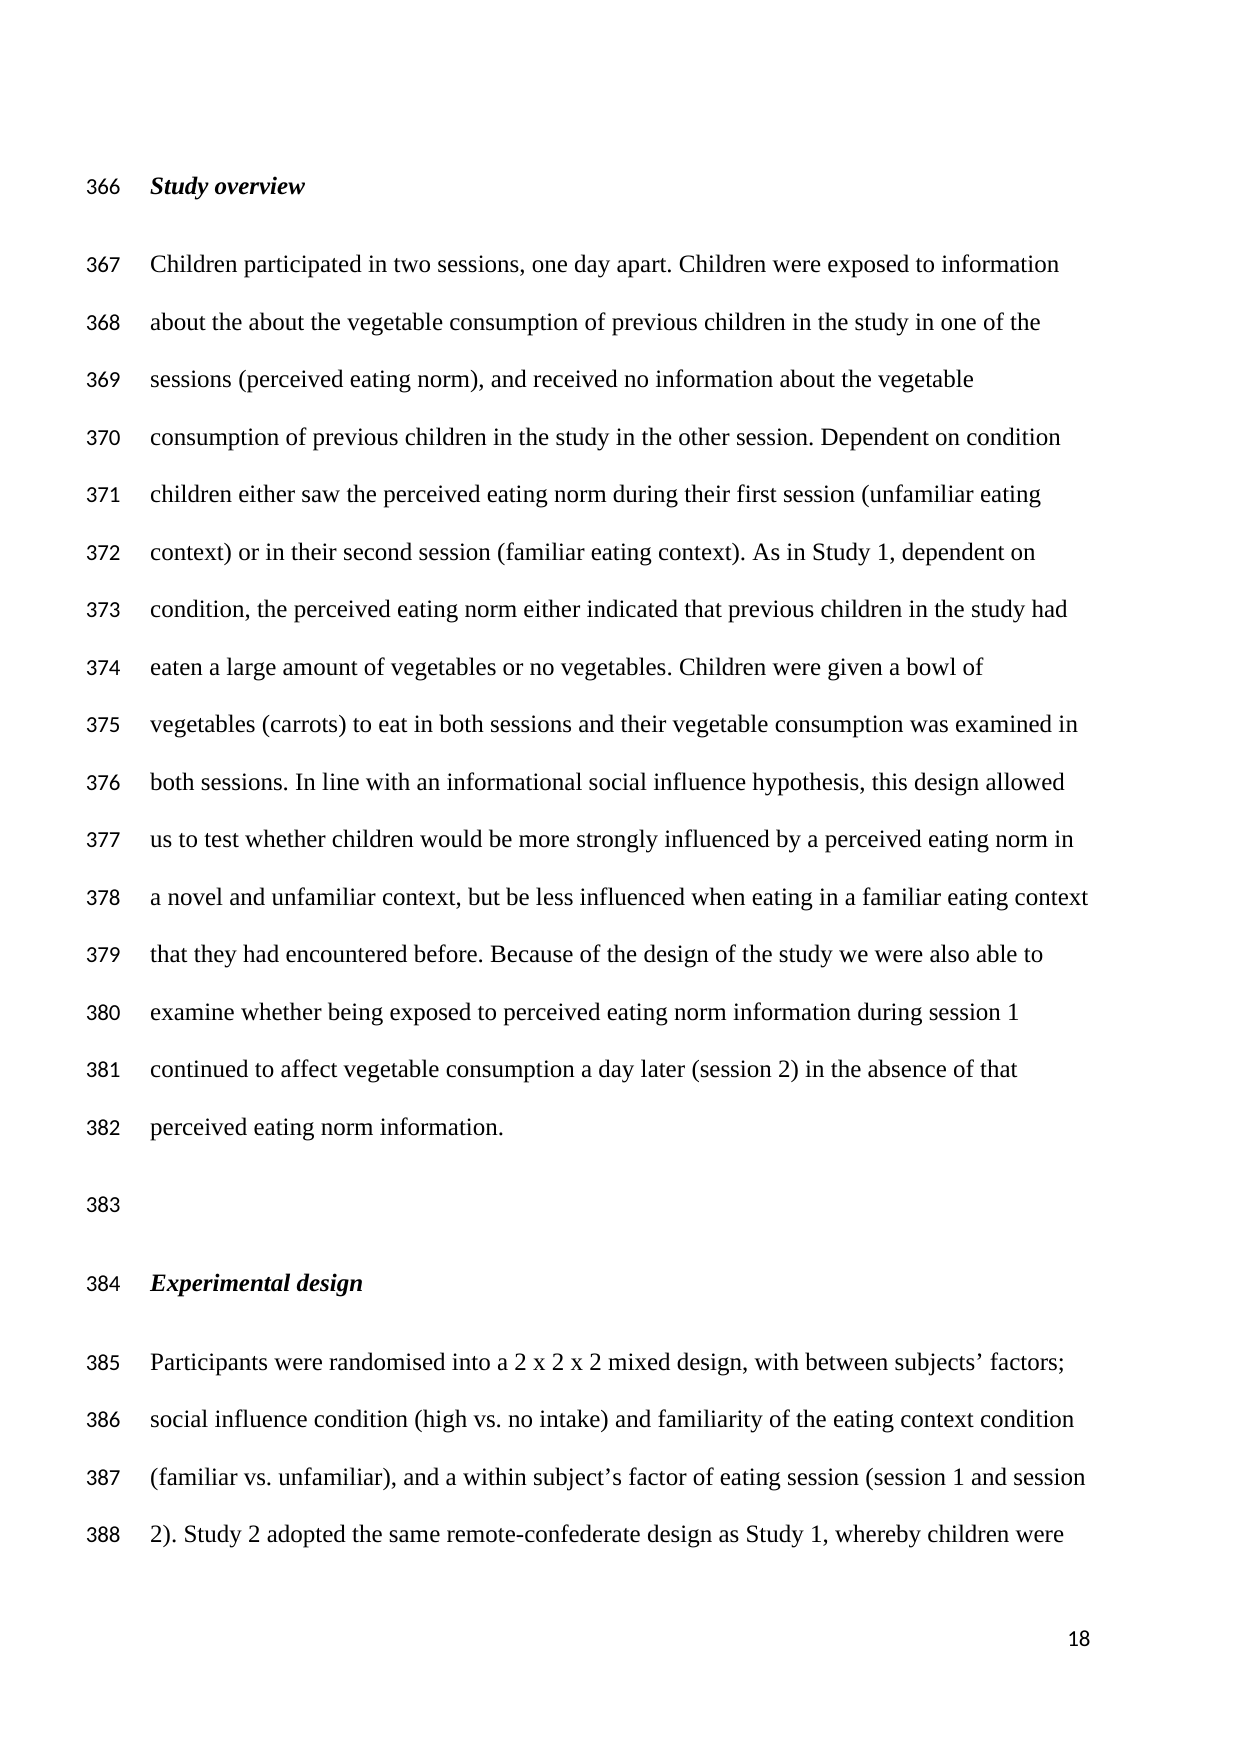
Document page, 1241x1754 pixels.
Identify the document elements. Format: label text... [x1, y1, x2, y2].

text Study overview [150, 171, 1090, 199]
text Experimental design [150, 1268, 1090, 1297]
text Children participated in two sessions, one day apart. Children were exposed to information about the about the vegetable consumption of previous children in the study in one of the sessions (perceived eating norm), and received no information about the vegetable consumption of previous children in the study in the other session. Dependent on condition children either saw the perceived eating norm during their first session (unfamiliar eating context) or in their second session (familiar eating context). As in Study 1, dependent on condition, the perceived eating norm either indicated that previous children in the study had eaten a large amount of vegetables or no vegetables. Children were given a bowl of vegetables (carrots) to eat in both sessions and their vegetable consumption was examined in both sessions. In line with an informational social influence hypothesis, this design allowed us to test whether children would be more strongly influenced by a perceived eating norm in a novel and unfamiliar context, but be less influenced when eating in a familiar eating context that they had encountered before. Because of the design of the study we were also able to examine whether being exposed to perceived eating norm information during session 1 continued to affect vegetable consumption a day later (session 2) in the absence of that perceived eating norm information. [150, 249, 1090, 1140]
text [150, 1347, 1090, 1548]
